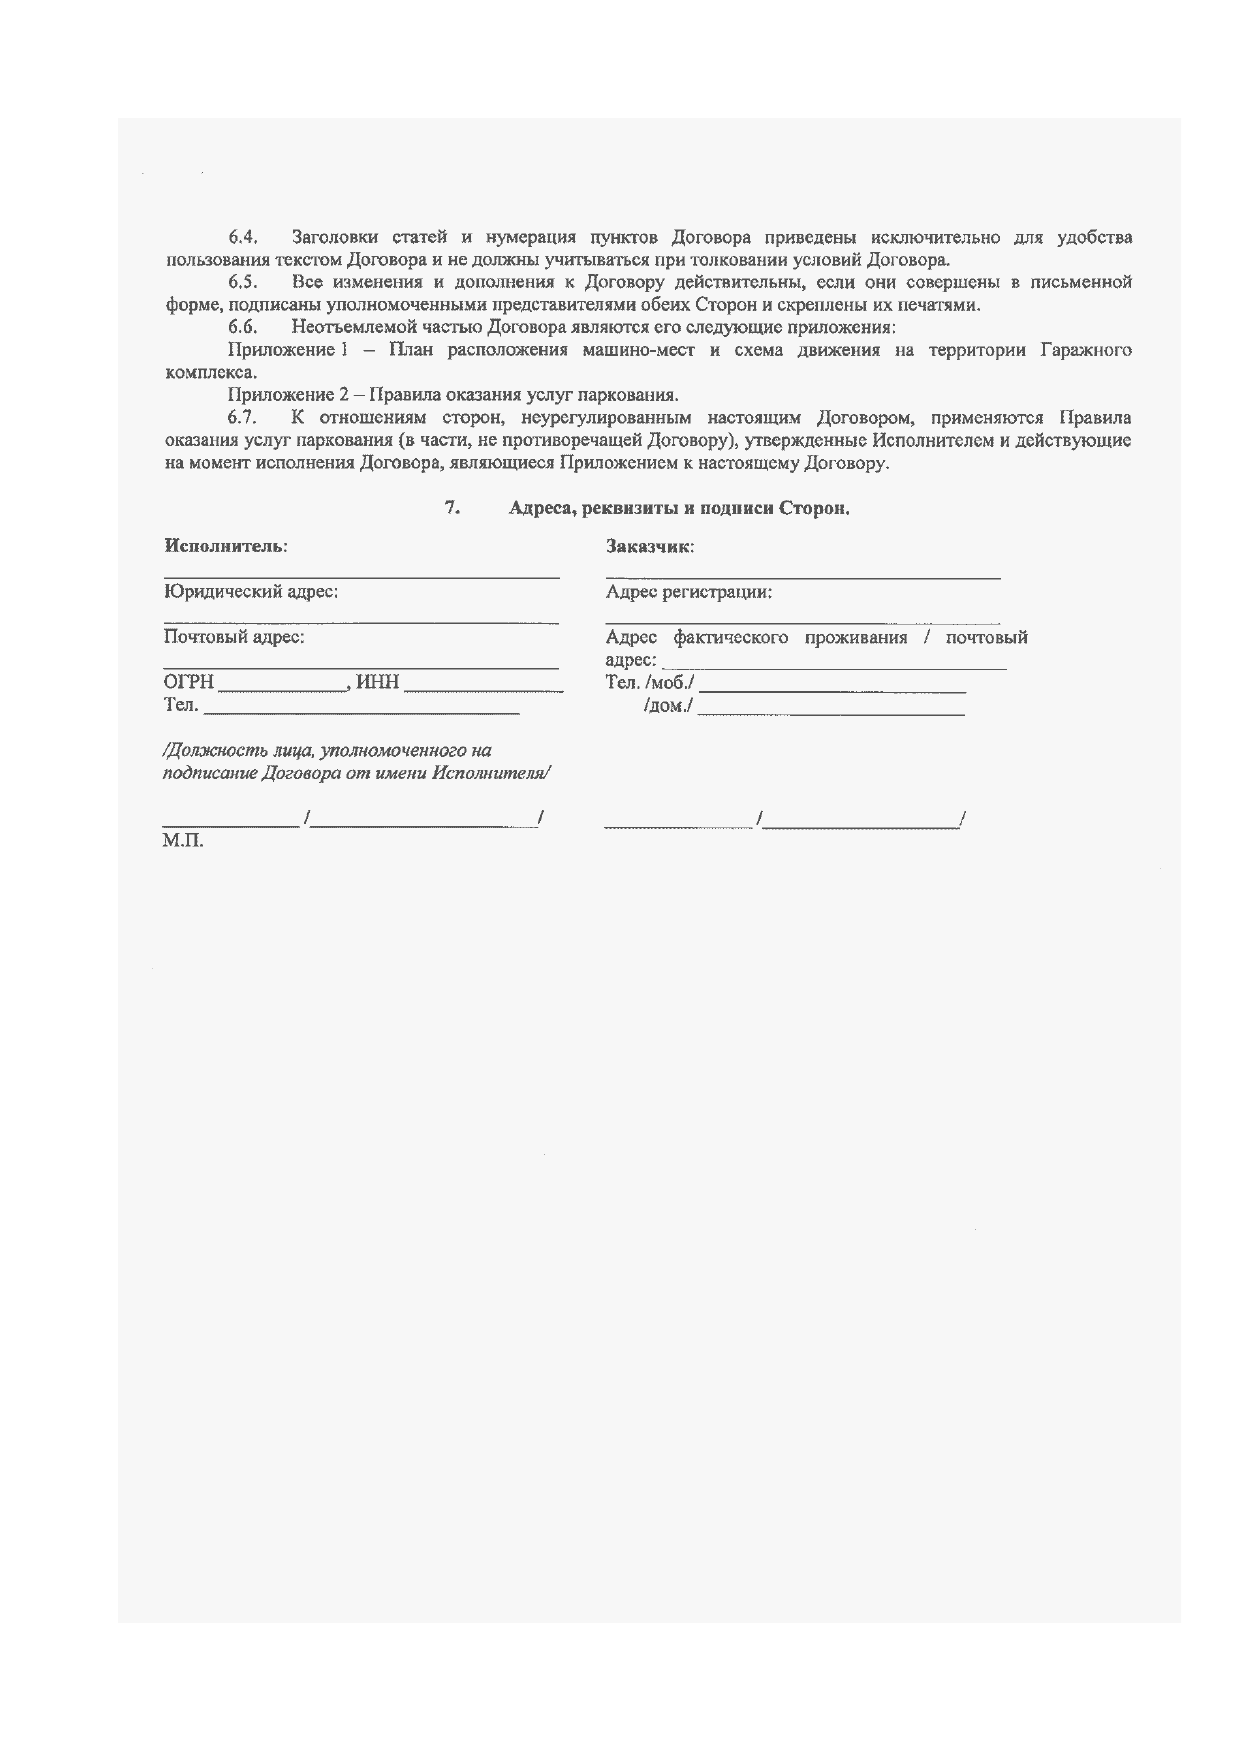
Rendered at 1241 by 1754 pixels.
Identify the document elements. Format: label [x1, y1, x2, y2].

picture [118, 118, 1182, 1623]
